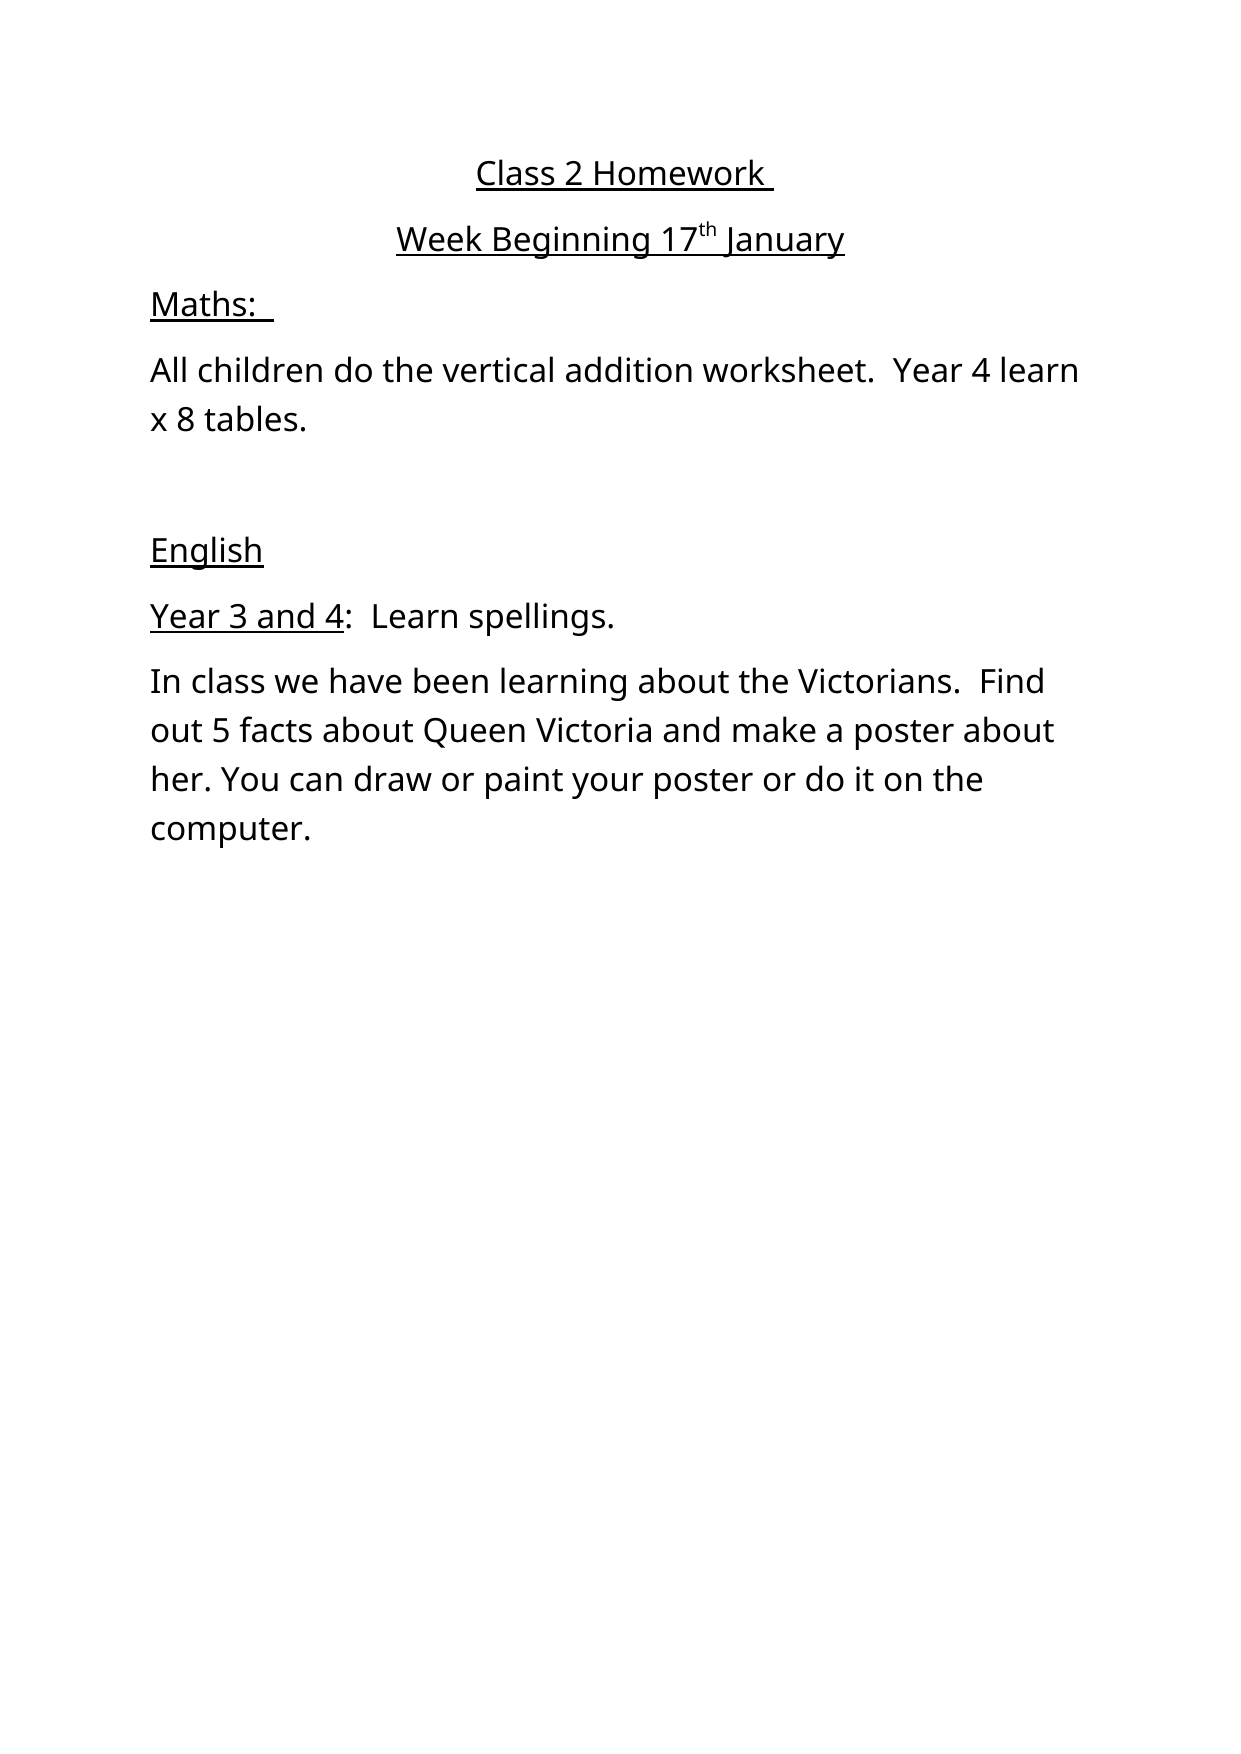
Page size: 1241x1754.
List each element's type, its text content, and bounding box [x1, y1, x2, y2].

text Year 3 and 4: Learn spellings. [150, 593, 1090, 638]
text Maths: [150, 281, 1090, 327]
text English [150, 527, 1090, 572]
text Week Beginning 17th January [150, 216, 1090, 261]
text All children do the vertical addition worksheet. Year 4 learn x 8 tables. [150, 347, 1090, 441]
text Class 2 Homework [150, 150, 1090, 195]
text In class we have been learning about the Victorians. Find out 5 facts about Queen Victoria and make a poster about her. You can draw or paint your poster or do it on the computer. [150, 658, 1090, 851]
